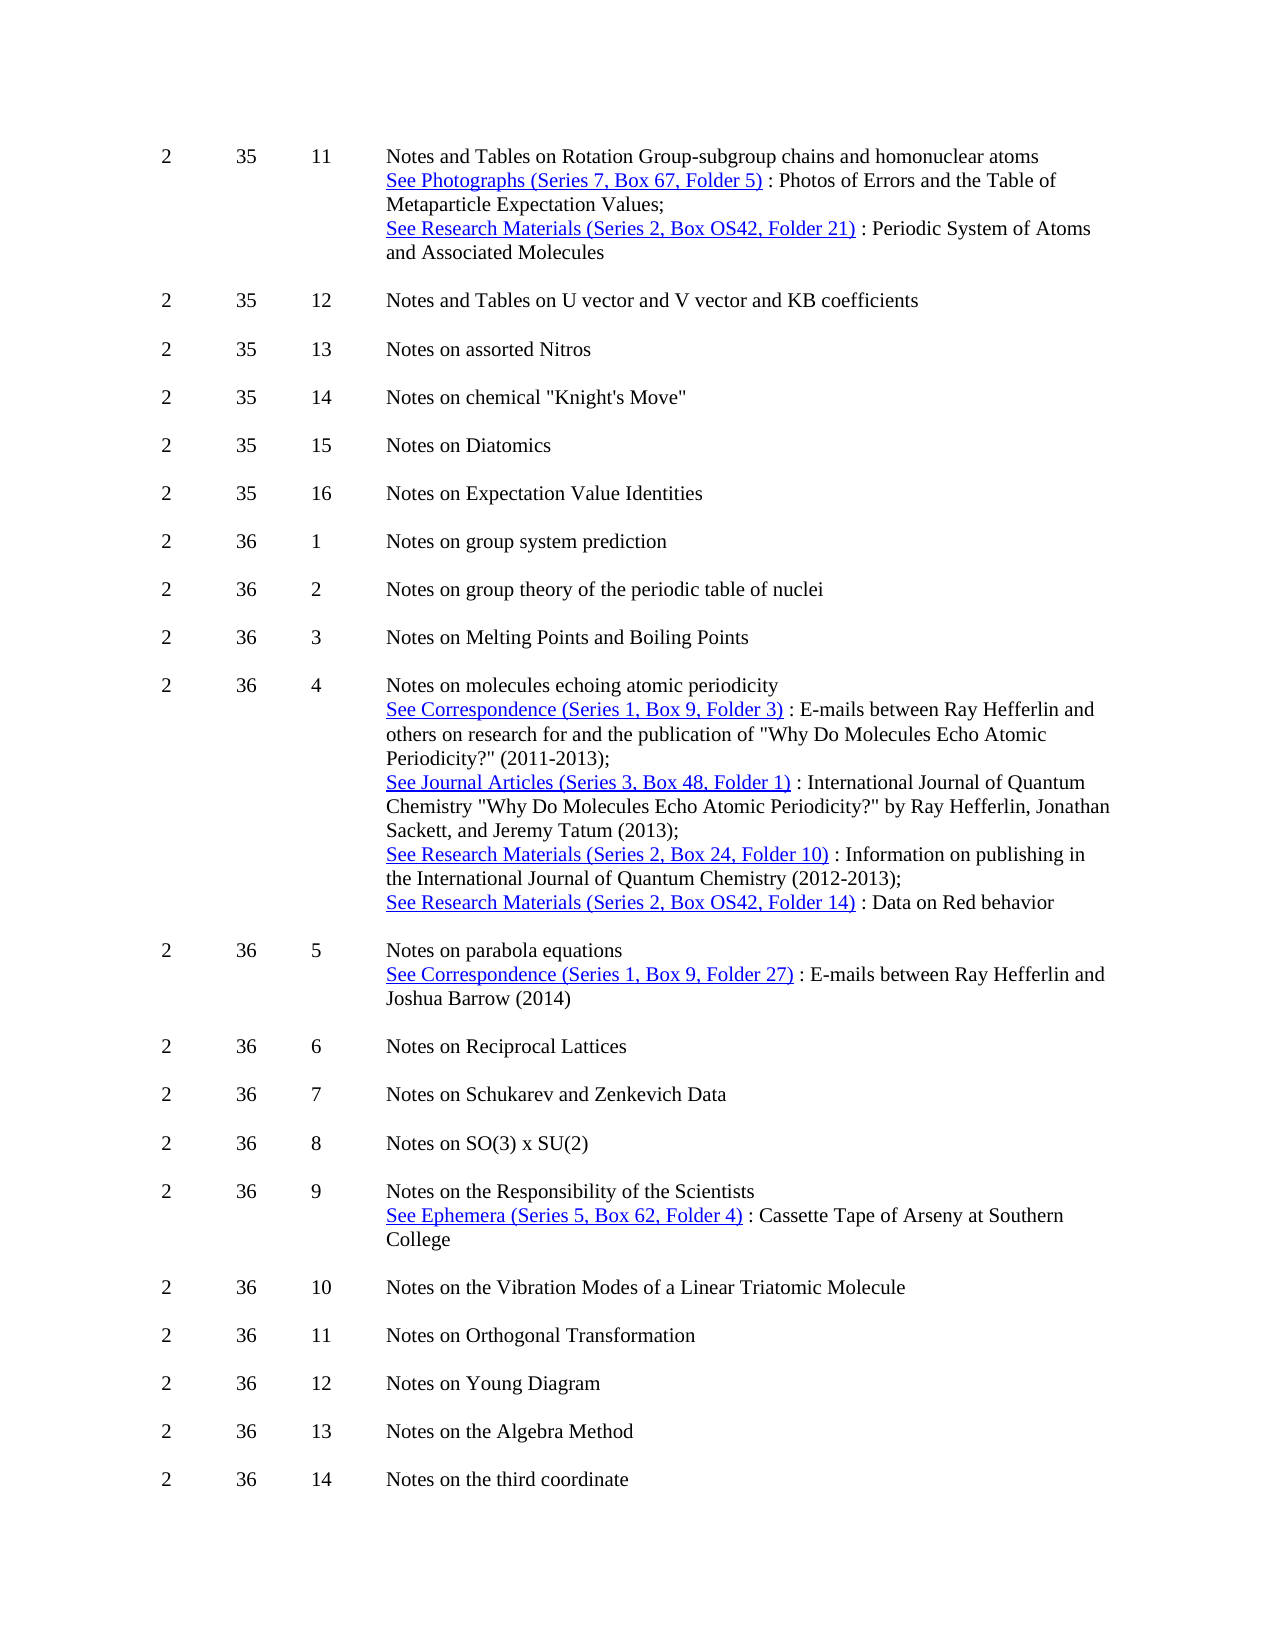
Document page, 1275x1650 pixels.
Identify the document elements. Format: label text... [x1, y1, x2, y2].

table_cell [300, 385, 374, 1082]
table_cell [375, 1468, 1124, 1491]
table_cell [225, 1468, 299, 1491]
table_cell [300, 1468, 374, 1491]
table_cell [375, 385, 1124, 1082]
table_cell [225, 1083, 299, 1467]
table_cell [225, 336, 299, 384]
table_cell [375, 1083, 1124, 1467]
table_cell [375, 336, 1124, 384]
table_cell 35 [225, 288, 299, 336]
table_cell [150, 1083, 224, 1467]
table_cell Notes and Tables on U vector and V vector and KB coefficients [375, 288, 1124, 336]
table_cell 2 [150, 288, 224, 336]
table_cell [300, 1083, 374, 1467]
table_cell 35 [225, 144, 299, 288]
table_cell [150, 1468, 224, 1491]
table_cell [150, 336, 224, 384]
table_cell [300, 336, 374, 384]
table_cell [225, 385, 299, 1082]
table_cell 11 [300, 144, 374, 288]
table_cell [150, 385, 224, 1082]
table_cell Notes and Tables on Rotation Group-subgroup chains and homonuclear atoms See Photographs (Series 7, Box 67, Folder 5) : Photos of Errors and the Table of Metaparticle Expectation Values; See Research Materials (Series 2, Box OS42, Folder 21) : Periodic System of Atoms and Associated Molecules [375, 144, 1124, 288]
table_cell 2 [150, 144, 224, 288]
table_cell 12 [300, 288, 374, 336]
